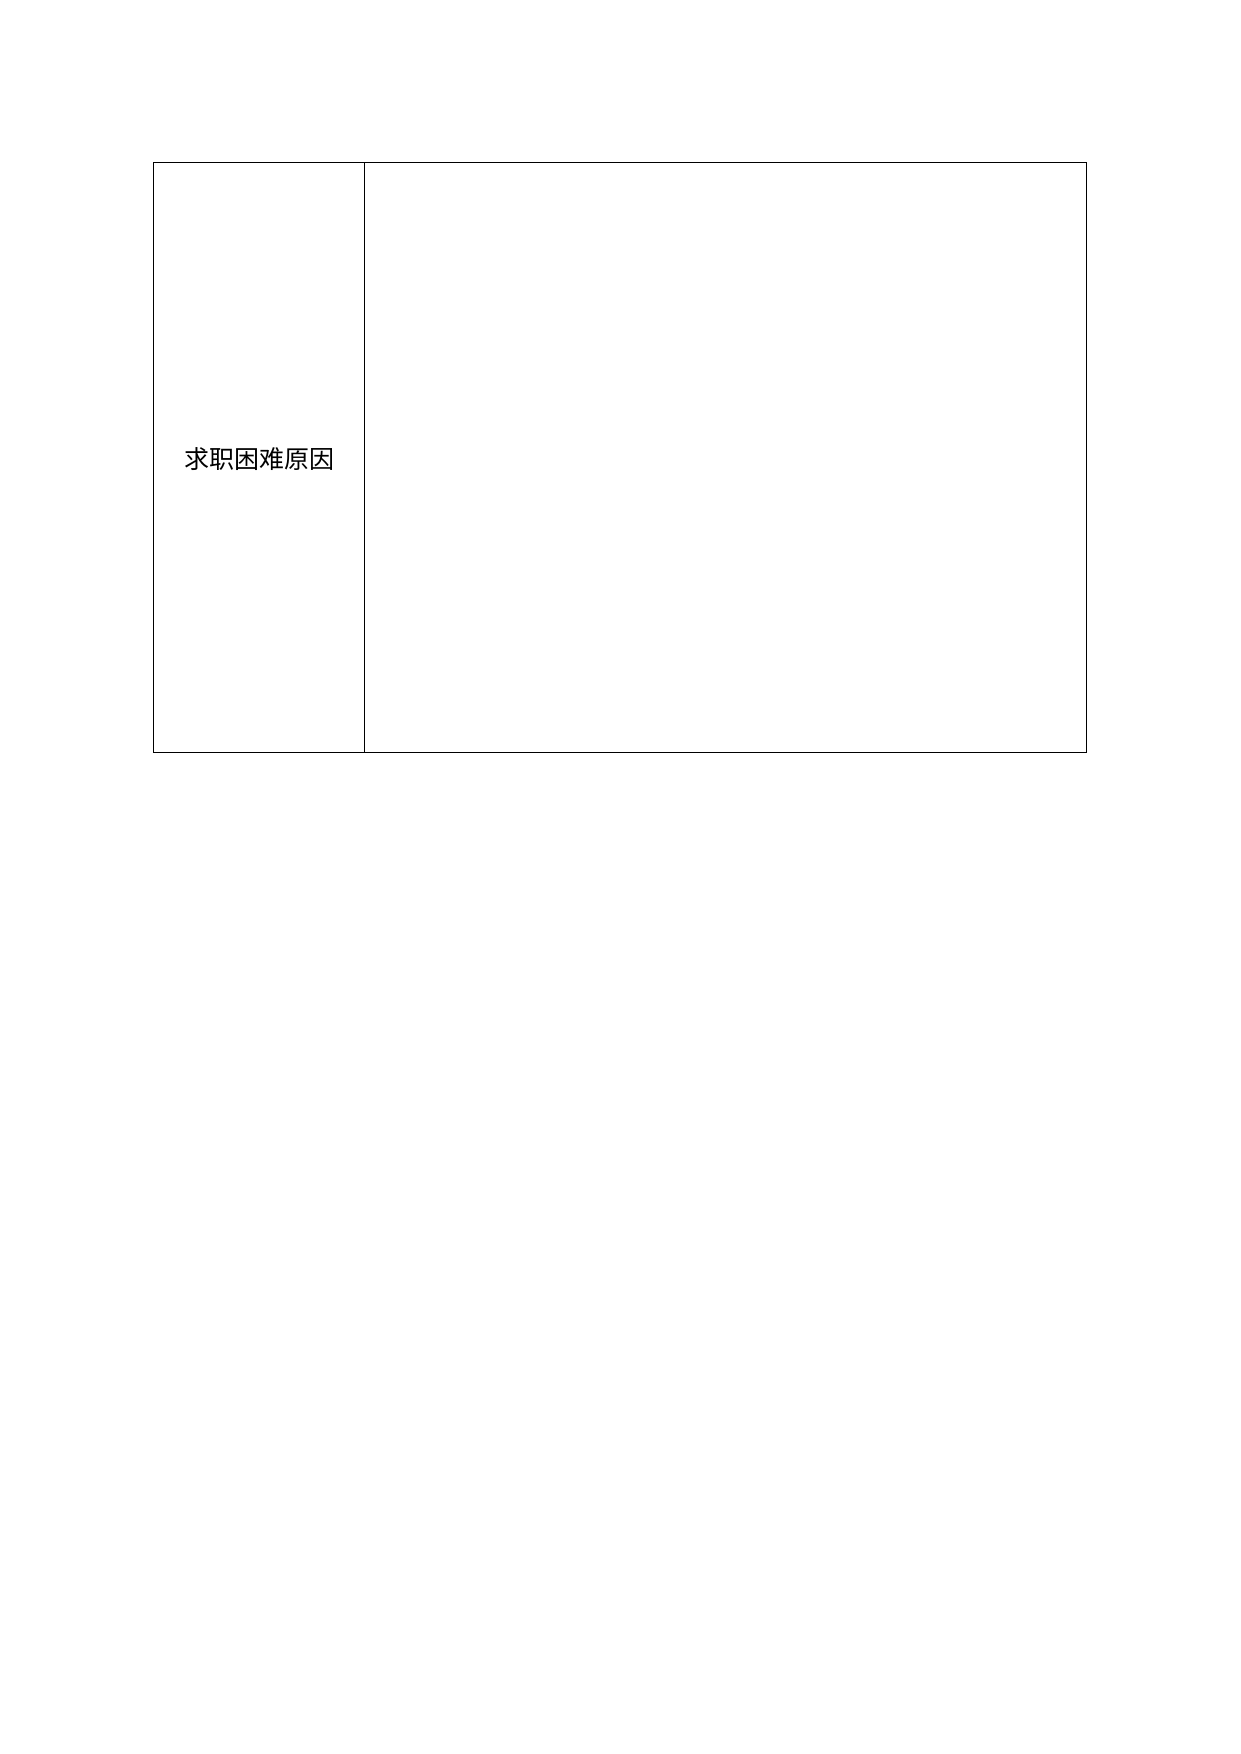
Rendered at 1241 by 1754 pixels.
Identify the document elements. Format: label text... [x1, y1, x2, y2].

table_cell [365, 163, 1086, 752]
table_cell 求职困难原因 [154, 163, 364, 752]
